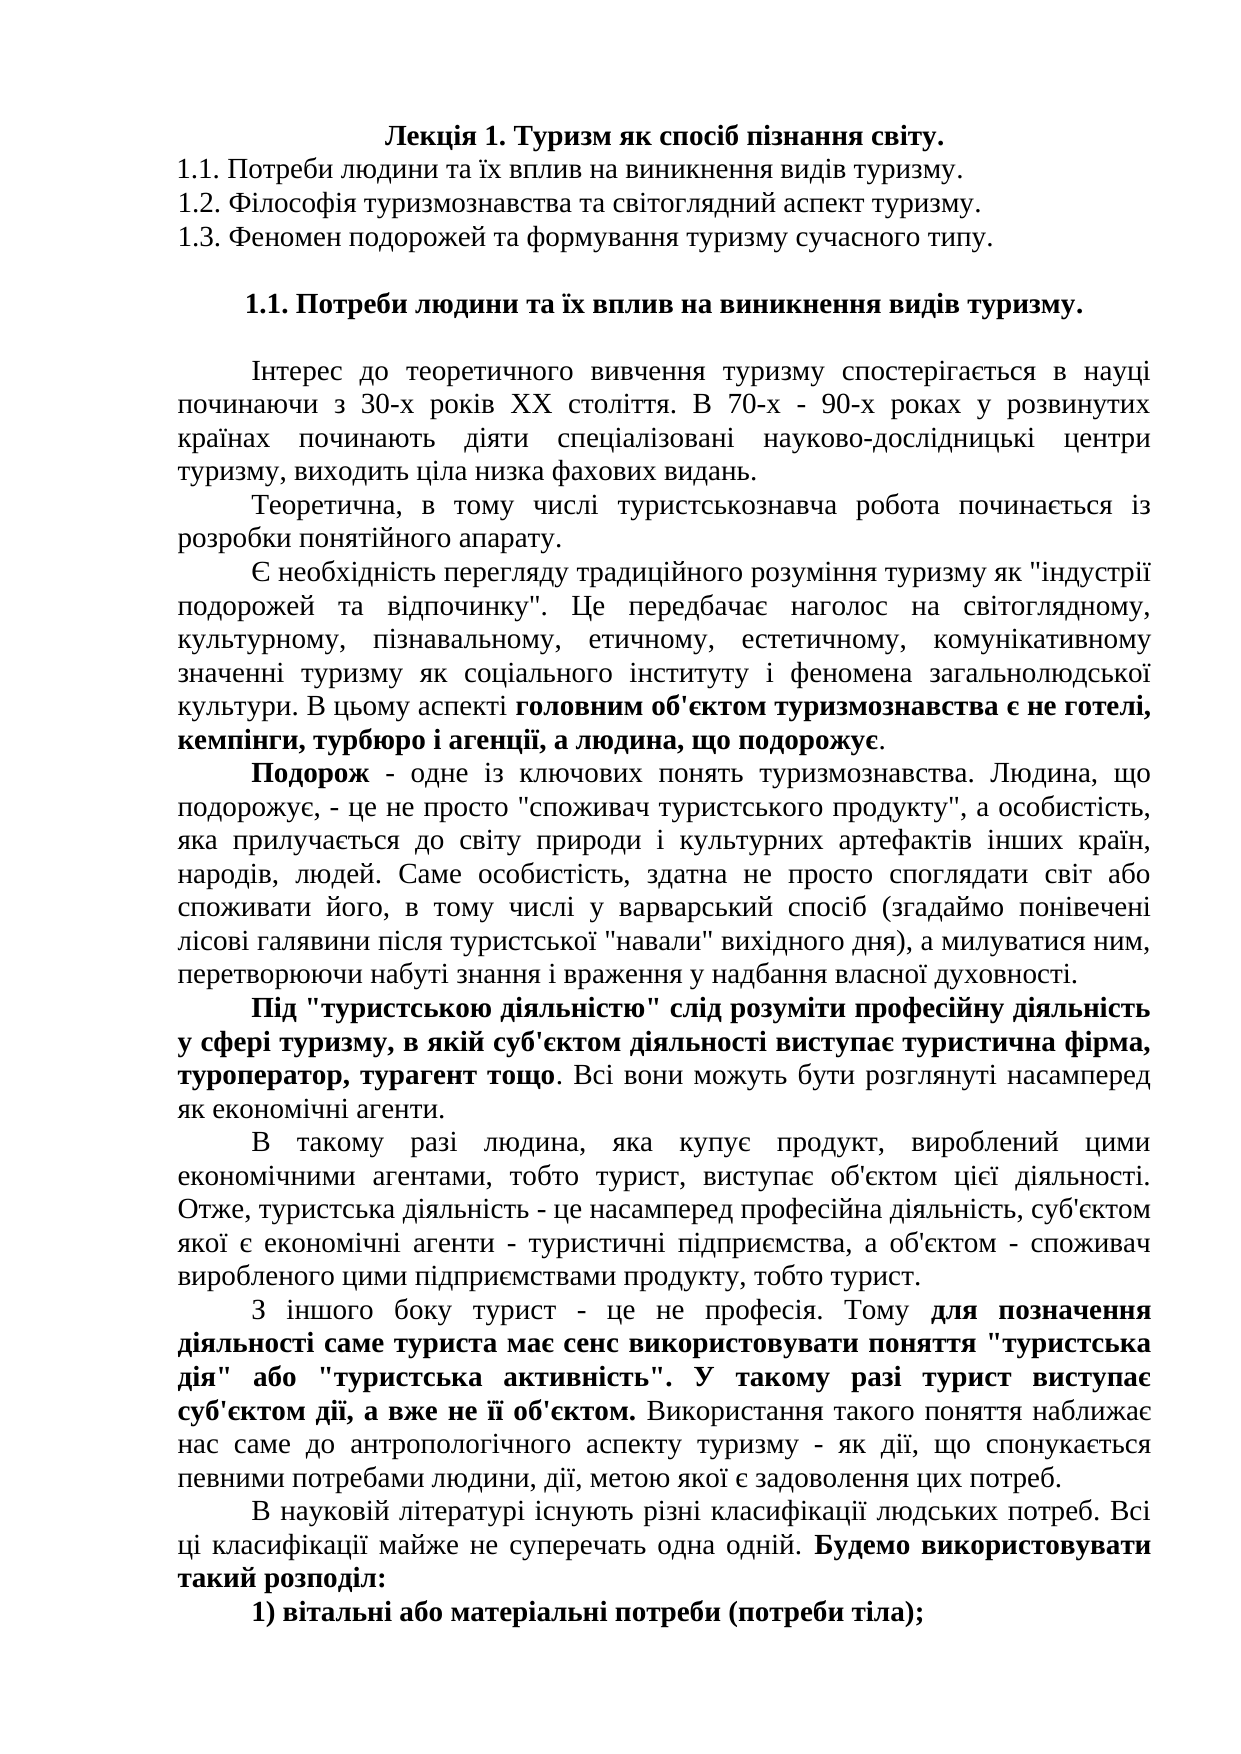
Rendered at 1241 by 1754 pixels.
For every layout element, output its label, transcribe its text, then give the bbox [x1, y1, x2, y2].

text 1.3. Феномен подорожей та формування туризму сучасного типу. [177, 219, 1152, 252]
text 1.1. Потреби людини та їх вплив на виникнення видів туризму. [176, 286, 1152, 319]
text Є необхідність перегляду традиційного розуміння туризму як "індустрії подорожей та відпочинку". Це передбачає наголос на світоглядному, культурному, пізнавальному, етичному, естетичному, комунікативному значенні туризму як соціального інституту і феномена загальнолюдської культури. В цьому аспекті головним об'єктом туризмознавства є не готелі, кемпінги, турбюро і агенції, а людина, що подорожує. [177, 554, 1152, 755]
text Під "туристською діяльністю" слід розуміти професійну діяльність у сфері туризму, в якій суб'єктом діяльності виступає туристична фірма, туроператор, турагент тощо. Всі вони можуть бути розглянуті насамперед як економічні агенти. [177, 990, 1152, 1124]
text 1.2. Філософія туризмознавства та світоглядний аспект туризму. [177, 185, 1152, 219]
text В науковій літературі існують різні класифікації людських потреб. Всі ці класифікації майже не суперечать одна одній. Будемо використовувати такий розподіл: [177, 1493, 1152, 1594]
text Подорож - одне із ключових понять туризмознавства. Людина, що подорожує, - це не просто "споживач туристського продукту", а особистість, яка прилучається до світу природи і культурних артефактів інших країн, народів, людей. Саме особистість, здатна не просто споглядати світ або споживати його, в тому числі у варварський спосіб (згадаймо понівечені лісові галявини після туристської "навали" вихідного дня), а милуватися ним, перетворюючи набуті знання і враження у надбання власної духовності. [177, 755, 1152, 990]
text Інтерес до теоретичного вивчення туризму споcтерігається в науці починаючи з 30-х років XX століття. В 70-х - 90-х роках у розвинутих країнах починають діяти спеціалізовані науково-дослідницькі центри туризму, виходить ціла низка фахових видань. [177, 353, 1152, 487]
text З іншого боку турист - це не професія. Тому для позначення діяльності саме туриста має сенс використовувати поняття "туристська дія" або "туристська активність". У такому разі турист виступає суб'єктом дії, а вже не її об'єктом. Використання такого поняття наближає нас саме до антропологічного аспекту туризму - як дії, що спонукається певними потребами людини, дії, метою якої є задоволення цих потреб. [177, 1292, 1152, 1493]
text Теоретична, в тому числі туристськознавча робота починається із розробки понятійного апарату. [177, 487, 1152, 554]
text В такому разі людина, яка купує продукт, вироблений цими економічними агентами, тобто турист, виступає об'єктом цієї діяльності. Отже, туристська діяльність - це насамперед професійна діяльність, суб'єктом якої є економічні агенти - туристичні підприємства, а об'єктом - споживач виробленого цими підприємствами продукту, тобто турист. [177, 1124, 1152, 1292]
text 1.1. Потреби людини та їх вплив на виникнення видів туризму. [176, 152, 1152, 185]
text 1) вітальні або матеріальні потреби (потреби тіла); [177, 1594, 1152, 1627]
text Лекція 1. Туризм як спосіб пізнання світу. [177, 118, 1152, 152]
